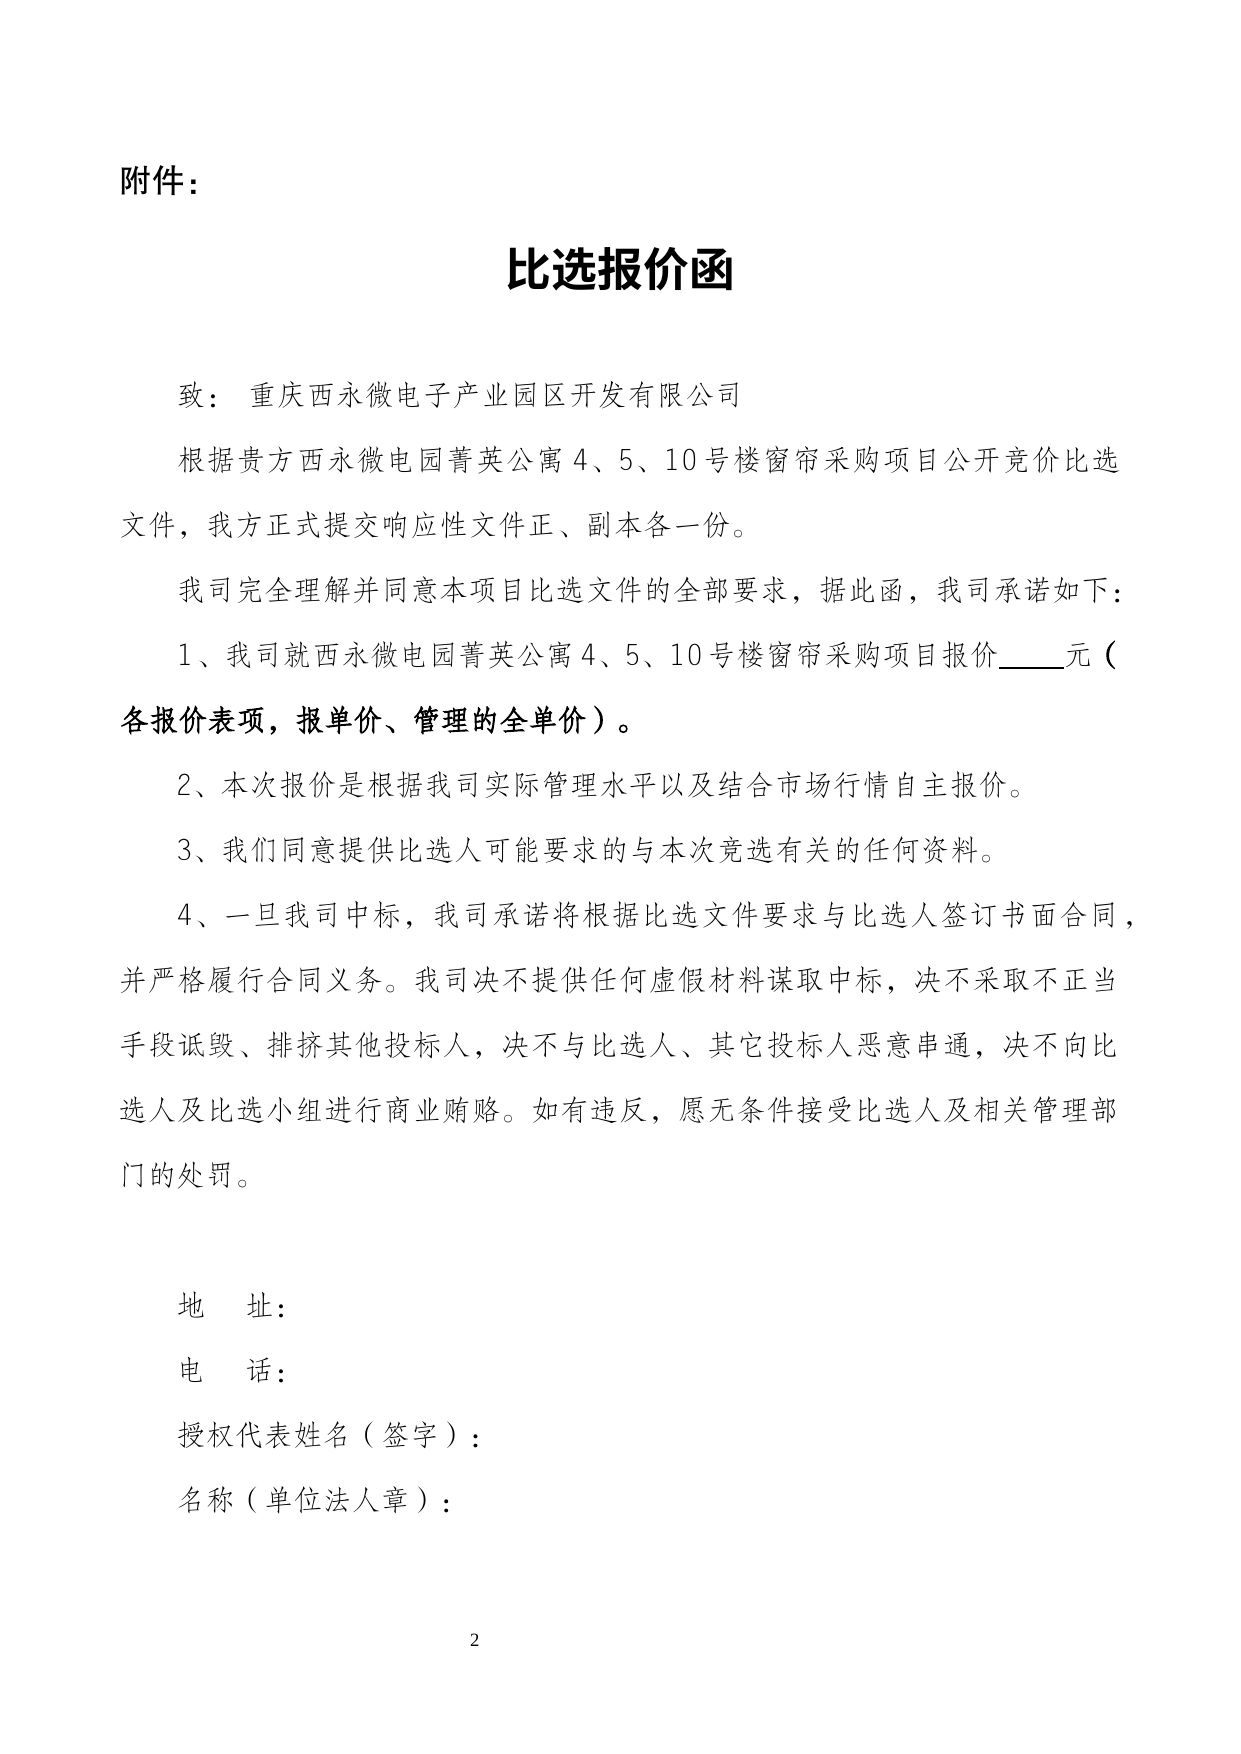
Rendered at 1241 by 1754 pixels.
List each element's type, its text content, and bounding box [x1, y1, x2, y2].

text 3、我们同意提供比选人可能要求的与本次竞选有关的任何资料。 [118, 818, 1122, 883]
text 致： 重庆西永微电子产业园区开发有限公司 [118, 363, 1122, 428]
text 附件： [118, 162, 1122, 199]
text 授权代表姓名（签字）： [118, 1403, 1122, 1468]
subtitle 比选报价函 [118, 218, 1122, 316]
text 电 话： [118, 1338, 1122, 1403]
text 我司完全理解并同意本项目比选文件的全部要求，据此函，我司承诺如下： [118, 558, 1122, 623]
text 2、本次报价是根据我司实际管理水平以及结合市场行情自主报价。 [118, 753, 1122, 818]
text 地 址： [118, 1273, 1122, 1338]
text 1、我司就西永微电园菁英公寓4、5、10号楼窗帘采购项目报价 元（后附各类报价表分项明细，所报单价为包含税金、管理费等的全费用单价）。 [120, 623, 1122, 753]
text 名称（单位法人章）： [118, 1468, 1122, 1533]
text 4、一旦我司中标，我司承诺将根据比选文件要求与比选人签订书面合同，并严格履行合同义务。我司决不提供任何虚假材料谋取中标，决不采取不正当手段诋毁、排挤其他投标人，决不与比选人、其它投标人恶意串通，决不向比选人及比选小组进行商业贿赂。如有违反，愿无条件接受比选人及相关管理部门的处罚。 [118, 883, 1122, 1208]
text 根据贵方西永微电园菁英公寓4、5、10号楼窗帘采购项目公开竞价比选文件，我方正式提交响应性文件正、副本各一份。 [118, 428, 1122, 558]
